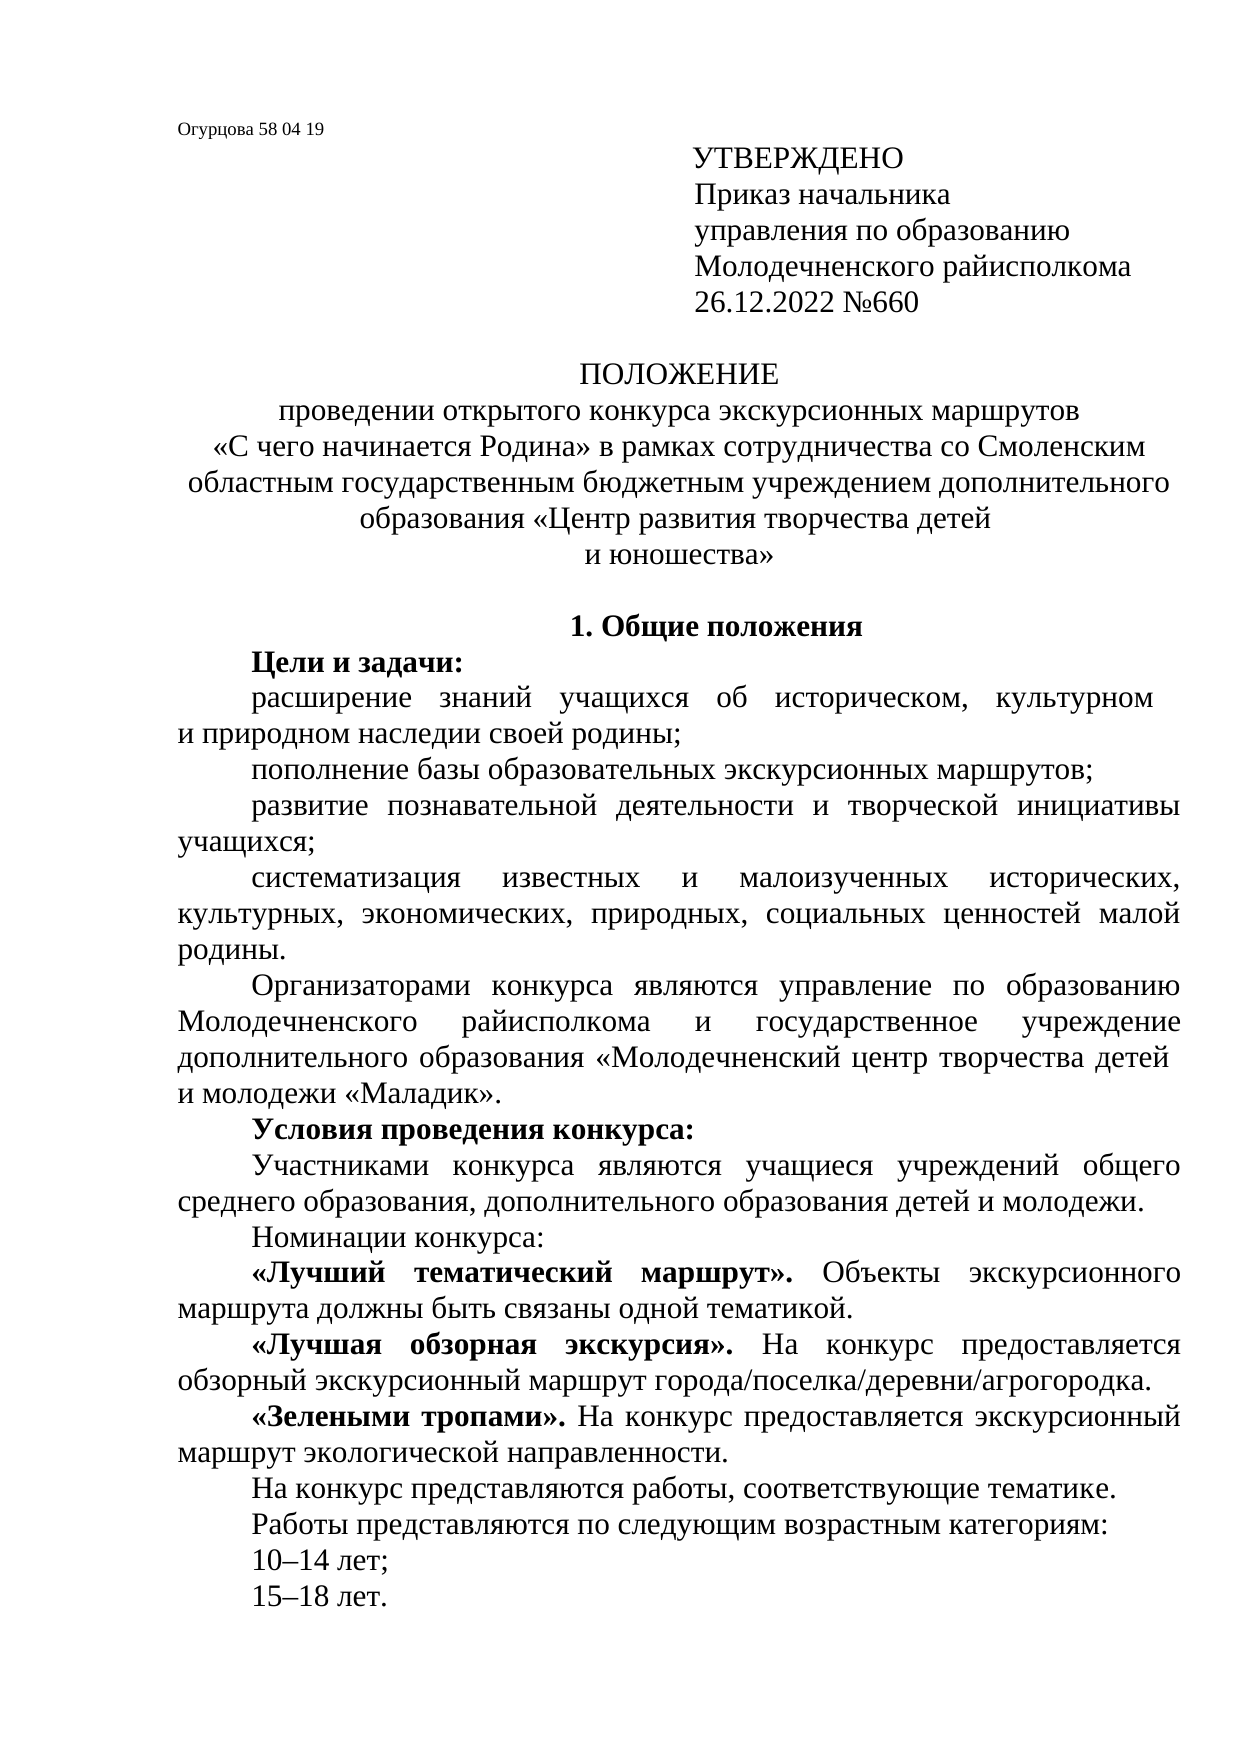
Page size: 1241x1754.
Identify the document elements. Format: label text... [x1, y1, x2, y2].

text расширение знаний учащихся об историческом, культурном и природном наследии своей родины; [177, 679, 1181, 751]
text пополнение базы образовательных экскурсионных маршрутов; [177, 751, 1181, 787]
text Номинации конкурса: [177, 1218, 1181, 1254]
text ПОЛОЖЕНИЕ [177, 355, 1181, 391]
text управления по образованию [694, 212, 1181, 247]
text 1. Общие положения [177, 607, 1181, 643]
text Работы представляются по следующим возрастным категориям: [177, 1505, 1181, 1541]
text Молодечненского райисполкома [694, 247, 1181, 283]
text 15–18 лет. [177, 1577, 1181, 1613]
text Организаторами конкурса являются управление по образованию Молодечненского райисполкома и государственное учреждение дополнительного образования «Молодечненский центр творчества детей и молодежи «Маладик». [177, 966, 1181, 1110]
text систематизация известных и малоизученных исторических, культурных, экономических, природных, социальных ценностей малой родины. [177, 858, 1181, 966]
text «Лучшая обзорная экскурсия». На конкурс предоставляется обзорный экскурсионный маршрут города/поселка/деревни/агрогородка. [177, 1326, 1181, 1397]
text УТВЕРЖДЕНО [236, 140, 1181, 176]
text Условия проведения конкурса: [177, 1110, 1181, 1146]
text Приказ начальника [694, 176, 1181, 212]
text Огурцова 58 04 19 [177, 118, 1181, 140]
text развитие познавательной деятельности и творческой инициативы учащихся; [177, 787, 1181, 858]
text «С чего начинается Родина» в рамках сотрудничества со Смоленским областным государственным бюджетным учреждением дополнительного образования «Центр развития творчества детей и юношества» [177, 427, 1181, 571]
text Цели и задачи: [177, 643, 1181, 679]
text «Лучший тематический маршрут». Объекты экскурсионного маршрута должны быть связаны одной тематикой. [177, 1254, 1181, 1326]
text проведении открытого конкурса экскурсионных маршрутов [177, 391, 1181, 427]
text На конкурс представляются работы, соответствующие тематике. [177, 1469, 1181, 1505]
text 26.12.2022 №660 [694, 283, 1181, 319]
text 10–14 лет; [177, 1541, 1181, 1577]
text «Зелеными тропами». На конкурс предоставляется экскурсионный маршрут экологической направленности. [177, 1397, 1181, 1469]
text Участниками конкурса являются учащиеся учреждений общего среднего образования, дополнительного образования детей и молодежи. [177, 1146, 1181, 1218]
